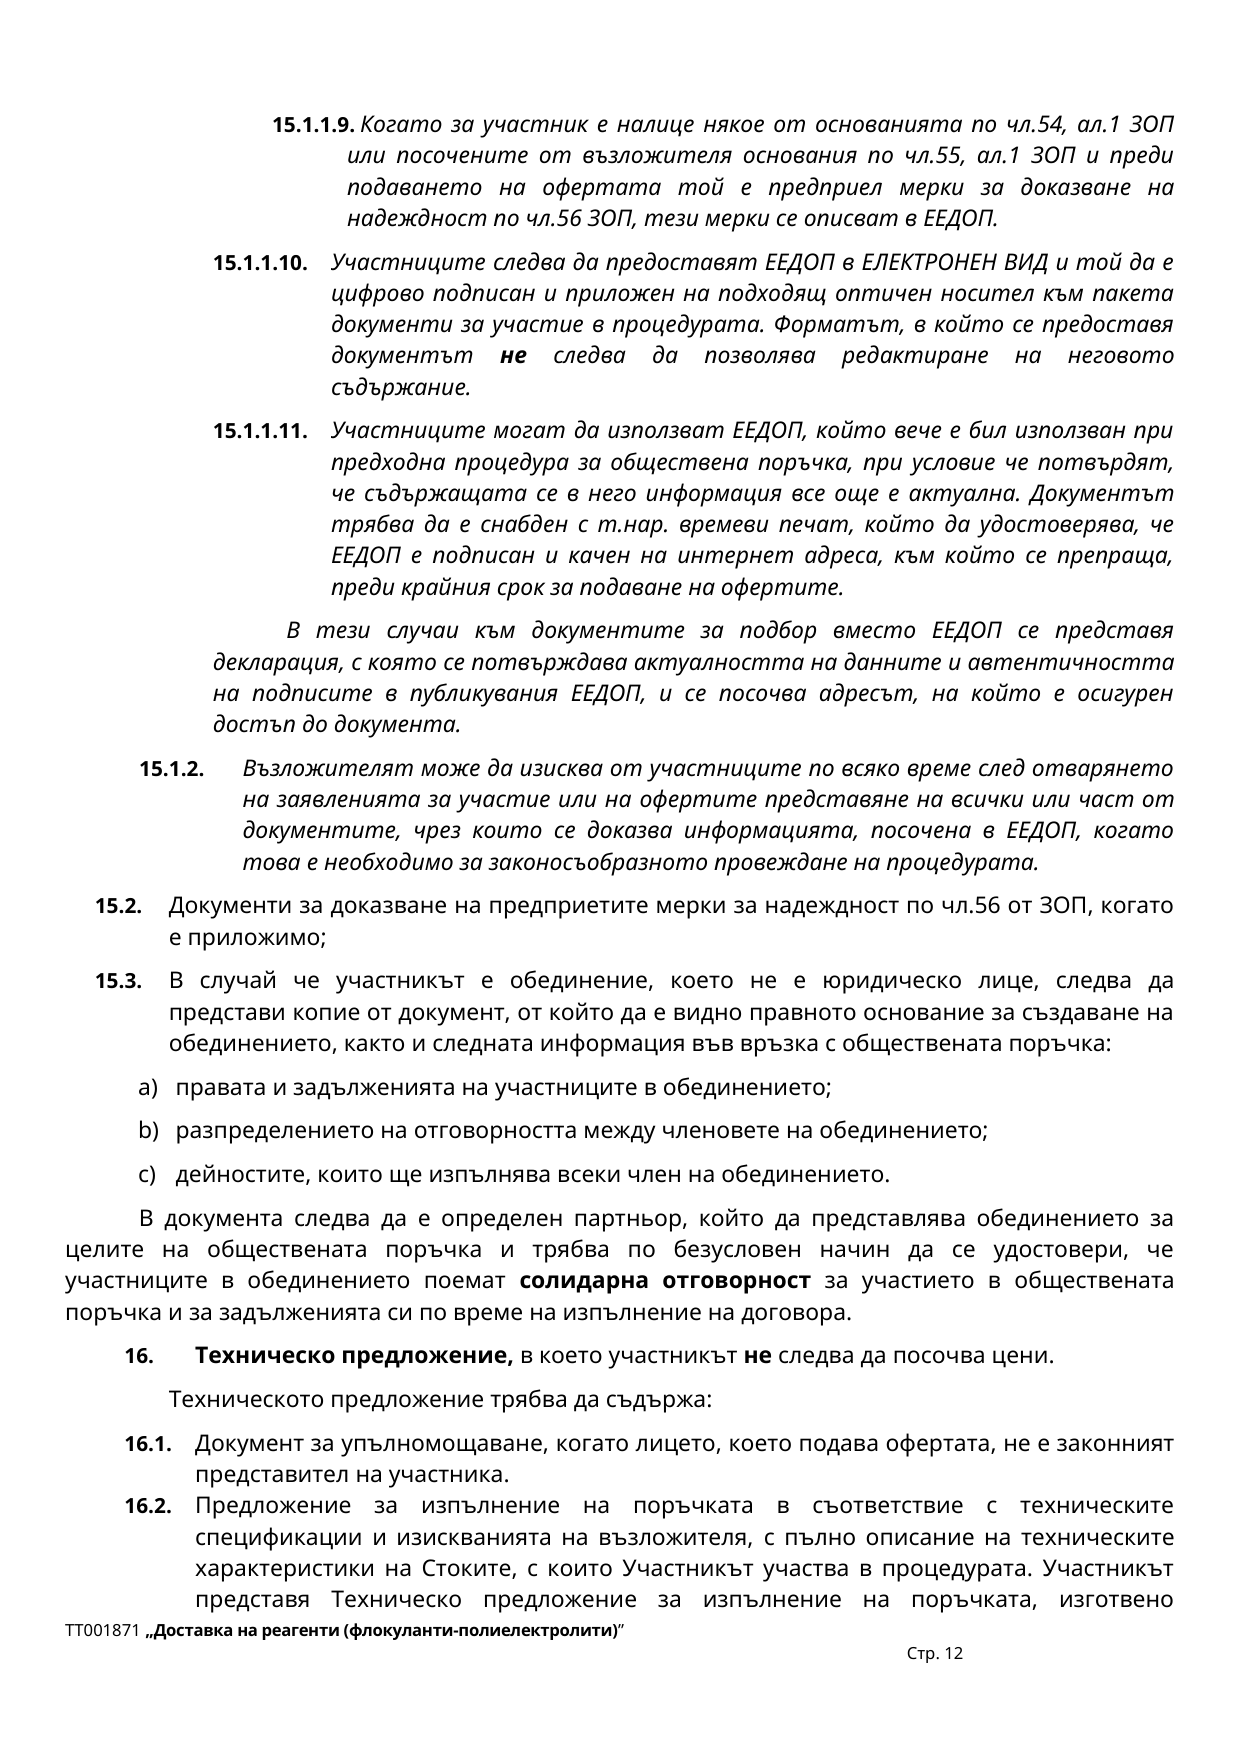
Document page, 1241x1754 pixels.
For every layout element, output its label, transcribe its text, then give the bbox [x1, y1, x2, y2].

list Документ за упълномощаване, когато лицето, което подава офертата, не е законният представител на участника. [124, 1427, 1175, 1489]
list Участниците следва да предоставят ЕЕДОП в ЕЛЕКТРОНЕН ВИД и той да е цифрово подписан и приложен на подходящ оптичен носител към пакета документи за участие в процедурата. Форматът, в който се предоставя документът не следва да позволява редактиране на неговото съдържание. [213, 245, 1175, 402]
list Участниците могат да използват ЕЕДОП, който вече е бил използван при предходна процедура за обществена поръчка, при условие че потвърдят, че съдържащата се в него информация все още е актуална. Документът трябва да е снабден с т.нар. времеви печат, който да удостоверява, че ЕЕДОП е подписан и качен на интернет адреса, към който се препраща, преди крайния срок за подаване на офертите. [213, 414, 1175, 602]
list Когато за участник е налице някое от основанията по чл.54, ал.1 ЗОП или посочените от възложителя основания по чл.55, ал.1 ЗОП и преди подаването на офертата той е предприел мерки за доказване на надеждност по чл.56 ЗОП, тези мерки се описват в ЕЕДОП. [272, 108, 1175, 233]
list разпределението на отговорността между членовете на обединението; [138, 1114, 1175, 1145]
list правата и задълженията на участниците в обединението; [138, 1070, 1175, 1102]
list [124, 1489, 1175, 1614]
text В документа следва да е определен партньор, който да представлява обединението за целите на обществената поръчка и трябва по безусловен начин да се удостовери, че участниците в обединението поемат солидарна отговорност за участието в обществената поръчка и за задълженията си по време на изпълнение на договора. [65, 1202, 1175, 1327]
list Документи за доказване на предприетите мерки за надеждност по чл.56 от ЗОП, когато е приложимо; [94, 889, 1175, 952]
text В тези случаи към документите за подбор вместо ЕЕДОП се представя декларация, с която се потвърждава актуалността на данните и автентичността на подписите в публикувания ЕЕДОП, и се посочва адресът, на който е осигурен достъп до документа. [213, 614, 1175, 739]
list В случай че участникът е обединение, което не е юридическо лице, следва да представи копие от документ, от който да е видно правното основание за създаване на обединението, както и следната информация във връзка с обществената поръчка: [94, 964, 1175, 1058]
list дейностите, които ще изпълнява всеки член на обединението. [138, 1158, 1175, 1189]
list Техническо предложение, в което участникът не следва да посочва цени. [124, 1339, 1175, 1370]
text Техническото предложение трябва да съдържа: [168, 1383, 1175, 1414]
list Възложителят може да изисква от участниците по всяко време след отварянето на заявленията за участие или на офертите представяне на всички или част от документите, чрез които се доказва информацията, посочена в ЕЕДОП, когато това е необходимо за законосъобразното провеждане на процедурата. [139, 752, 1175, 877]
